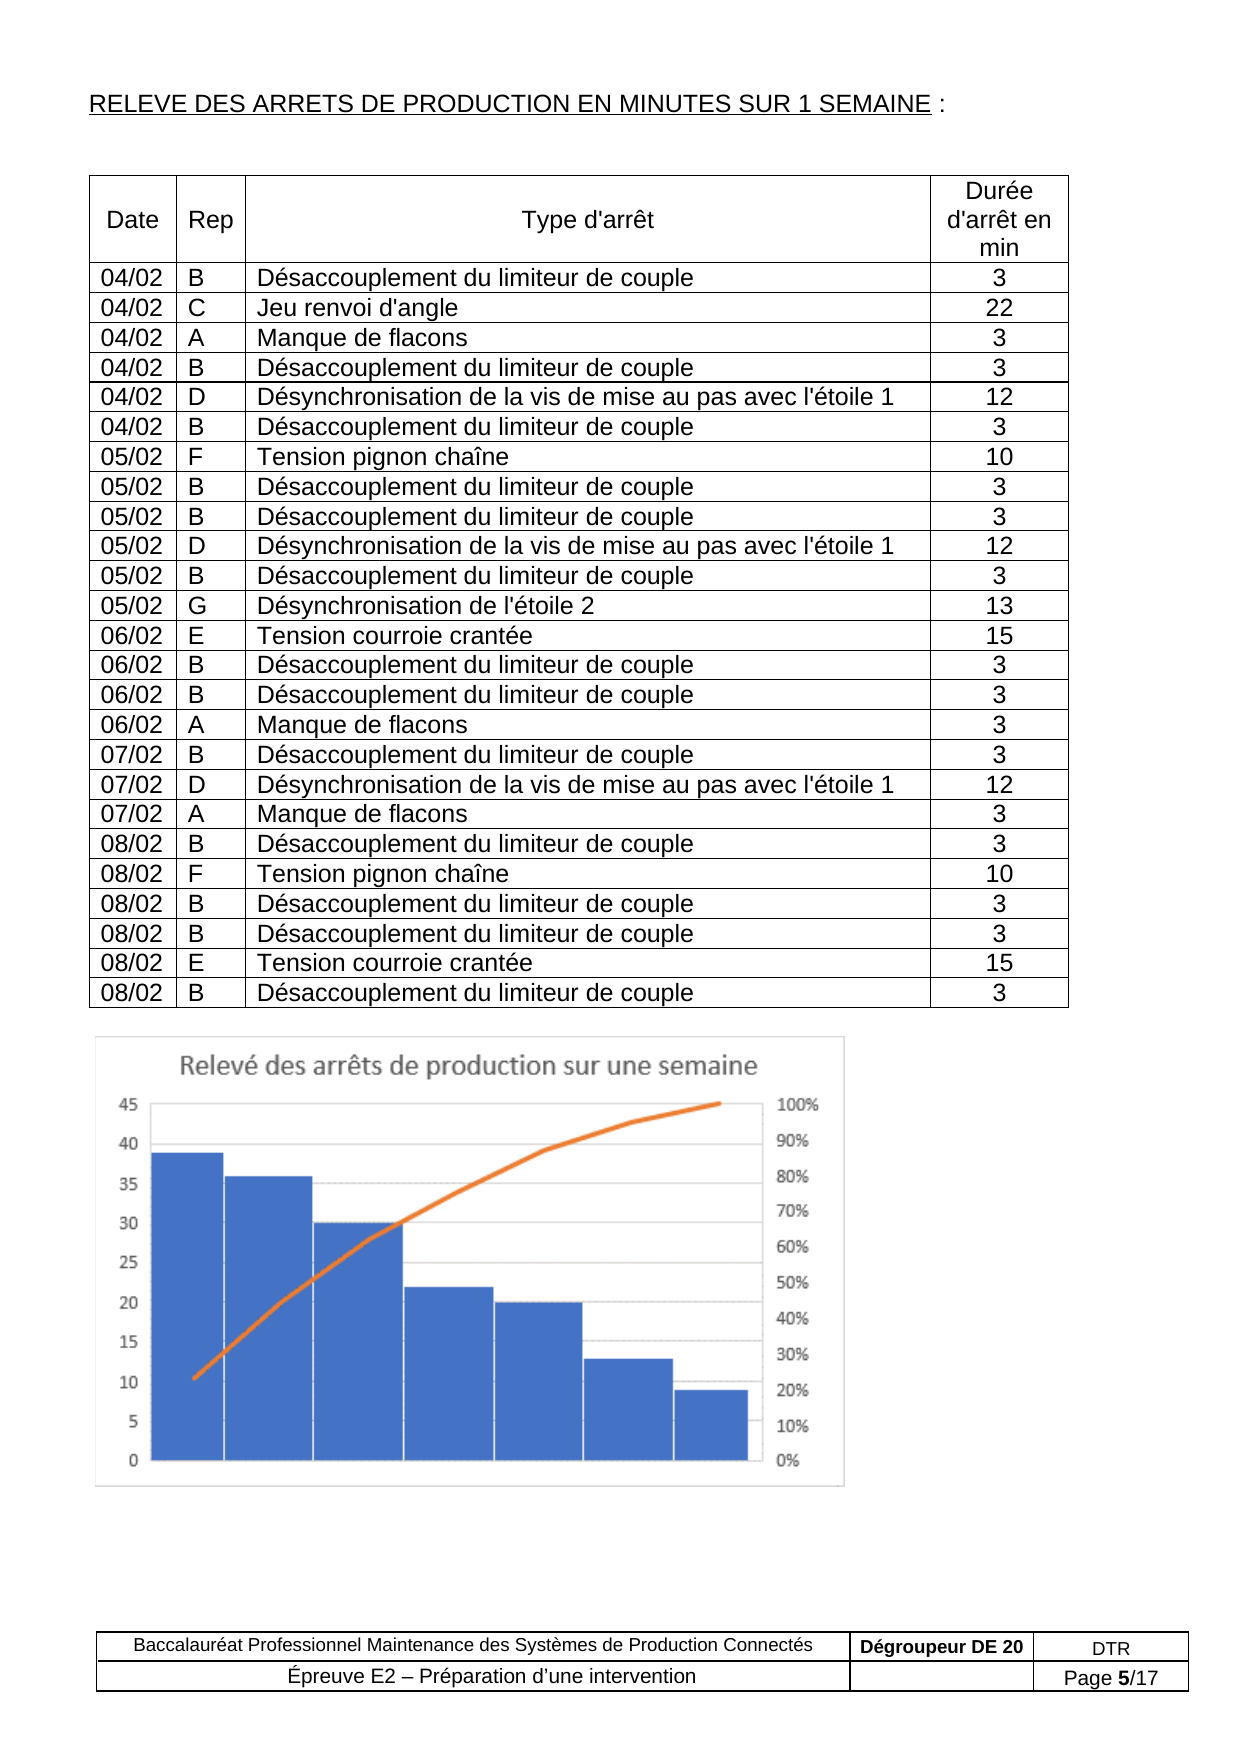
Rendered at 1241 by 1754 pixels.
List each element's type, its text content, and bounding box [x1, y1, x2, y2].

table_cell 06/02 [90, 710, 176, 739]
table_cell 04/02 [90, 412, 176, 441]
table_cell Jeu renvoi d'angle [246, 293, 930, 322]
table_cell Désaccouplement du limiteur de couple [246, 472, 930, 501]
table_cell 08/02 [90, 978, 176, 1007]
table_cell 3 [931, 710, 1068, 739]
table_cell 07/02 [90, 770, 176, 798]
table_cell B [177, 829, 245, 858]
table_cell 08/02 [90, 919, 176, 947]
table_header Durée d'arrêt en min [931, 176, 1068, 262]
table_cell D [177, 383, 245, 411]
table_cell 3 [931, 680, 1068, 709]
table_cell Désaccouplement du limiteur de couple [246, 680, 930, 709]
table_cell 08/02 [90, 829, 176, 858]
table_cell B [177, 353, 245, 381]
table_cell B [177, 680, 245, 709]
table_cell Manque de flacons [246, 800, 930, 828]
table_cell B [177, 978, 245, 1007]
table_cell 05/02 [90, 472, 176, 501]
table_cell Désaccouplement du limiteur de couple [246, 740, 930, 769]
table_cell 05/02 [90, 502, 176, 530]
table_cell Désynchronisation de la vis de mise au pas avec l'étoile 1 [246, 383, 930, 411]
table_cell 08/02 [90, 859, 176, 888]
table_cell B [177, 263, 245, 292]
table_cell Tension courroie crantée [246, 949, 930, 977]
table_cell B [177, 561, 245, 590]
table_cell 3 [931, 800, 1068, 828]
table_cell 04/02 [90, 353, 176, 381]
table_cell C [177, 293, 245, 322]
table_header Rep [177, 176, 245, 262]
table_cell G [177, 591, 245, 620]
table_cell A [177, 710, 245, 739]
table_cell Désaccouplement du limiteur de couple [246, 978, 930, 1007]
table_cell 06/02 [90, 621, 176, 649]
table_cell E [177, 621, 245, 649]
table_cell Désaccouplement du limiteur de couple [246, 919, 930, 947]
table_header Date [90, 176, 176, 262]
table_cell 15 [931, 949, 1068, 977]
table_cell 3 [931, 323, 1068, 352]
table_cell 04/02 [90, 293, 176, 322]
table_cell B [177, 651, 245, 679]
text RELEVE DES ARRETS DE PRODUCTION EN MINUTES SUR 1 SEMAINE : [89, 89, 1151, 117]
table_cell 3 [931, 263, 1068, 292]
table_cell Désaccouplement du limiteur de couple [246, 263, 930, 292]
table_cell 10 [931, 442, 1068, 471]
table_cell 3 [931, 978, 1068, 1007]
table_cell Manque de flacons [246, 710, 930, 739]
table_cell 12 [931, 383, 1068, 411]
table_cell Désynchronisation de l'étoile 2 [246, 591, 930, 620]
table_cell Désaccouplement du limiteur de couple [246, 353, 930, 381]
table_cell 04/02 [90, 263, 176, 292]
table_cell Désynchronisation de la vis de mise au pas avec l'étoile 1 [246, 531, 930, 560]
table_cell 04/02 [90, 323, 176, 352]
table_cell B [177, 889, 245, 918]
table_cell Manque de flacons [246, 323, 930, 352]
table_cell 05/02 [90, 591, 176, 620]
table_cell 08/02 [90, 889, 176, 918]
table_cell 3 [931, 561, 1068, 590]
table_header Type d'arrêt [246, 176, 930, 262]
table_cell 3 [931, 502, 1068, 530]
table_cell 05/02 [90, 531, 176, 560]
table_cell 22 [931, 293, 1068, 322]
table_cell Désynchronisation de la vis de mise au pas avec l'étoile 1 [246, 770, 930, 798]
table_cell 3 [931, 889, 1068, 918]
table_cell Tension pignon chaîne [246, 859, 930, 888]
table_cell Désaccouplement du limiteur de couple [246, 502, 930, 530]
table_cell 12 [931, 531, 1068, 560]
table_cell 3 [931, 651, 1068, 679]
table_cell 3 [931, 353, 1068, 381]
table_cell B [177, 740, 245, 769]
table_cell Désaccouplement du limiteur de couple [246, 561, 930, 590]
table_cell 3 [931, 919, 1068, 947]
table_cell Désaccouplement du limiteur de couple [246, 829, 930, 858]
table_cell 07/02 [90, 800, 176, 828]
table_cell F [177, 442, 245, 471]
table_cell 04/02 [90, 383, 176, 411]
table_cell 06/02 [90, 680, 176, 709]
table_cell 12 [931, 770, 1068, 798]
table_cell E [177, 949, 245, 977]
table_cell D [177, 531, 245, 560]
table_cell 05/02 [90, 561, 176, 590]
table_cell Tension courroie crantée [246, 621, 930, 649]
table_cell 3 [931, 412, 1068, 441]
table_cell A [177, 323, 245, 352]
picture [95, 1036, 845, 1487]
table_cell F [177, 859, 245, 888]
table_cell B [177, 919, 245, 947]
table_cell 3 [931, 472, 1068, 501]
table_cell 15 [931, 621, 1068, 649]
table_cell Désaccouplement du limiteur de couple [246, 889, 930, 918]
table_cell D [177, 770, 245, 798]
table_cell 13 [931, 591, 1068, 620]
table_cell B [177, 412, 245, 441]
table_cell B [177, 472, 245, 501]
table_cell 3 [931, 740, 1068, 769]
table_cell Désaccouplement du limiteur de couple [246, 412, 930, 441]
table_cell A [177, 800, 245, 828]
table_cell 3 [931, 829, 1068, 858]
table_cell 07/02 [90, 740, 176, 769]
table_cell Désaccouplement du limiteur de couple [246, 651, 930, 679]
table_cell 10 [931, 859, 1068, 888]
table_cell Tension pignon chaîne [246, 442, 930, 471]
table_cell 08/02 [90, 949, 176, 977]
table_cell B [177, 502, 245, 530]
table_cell 06/02 [90, 651, 176, 679]
table_cell 05/02 [90, 442, 176, 471]
